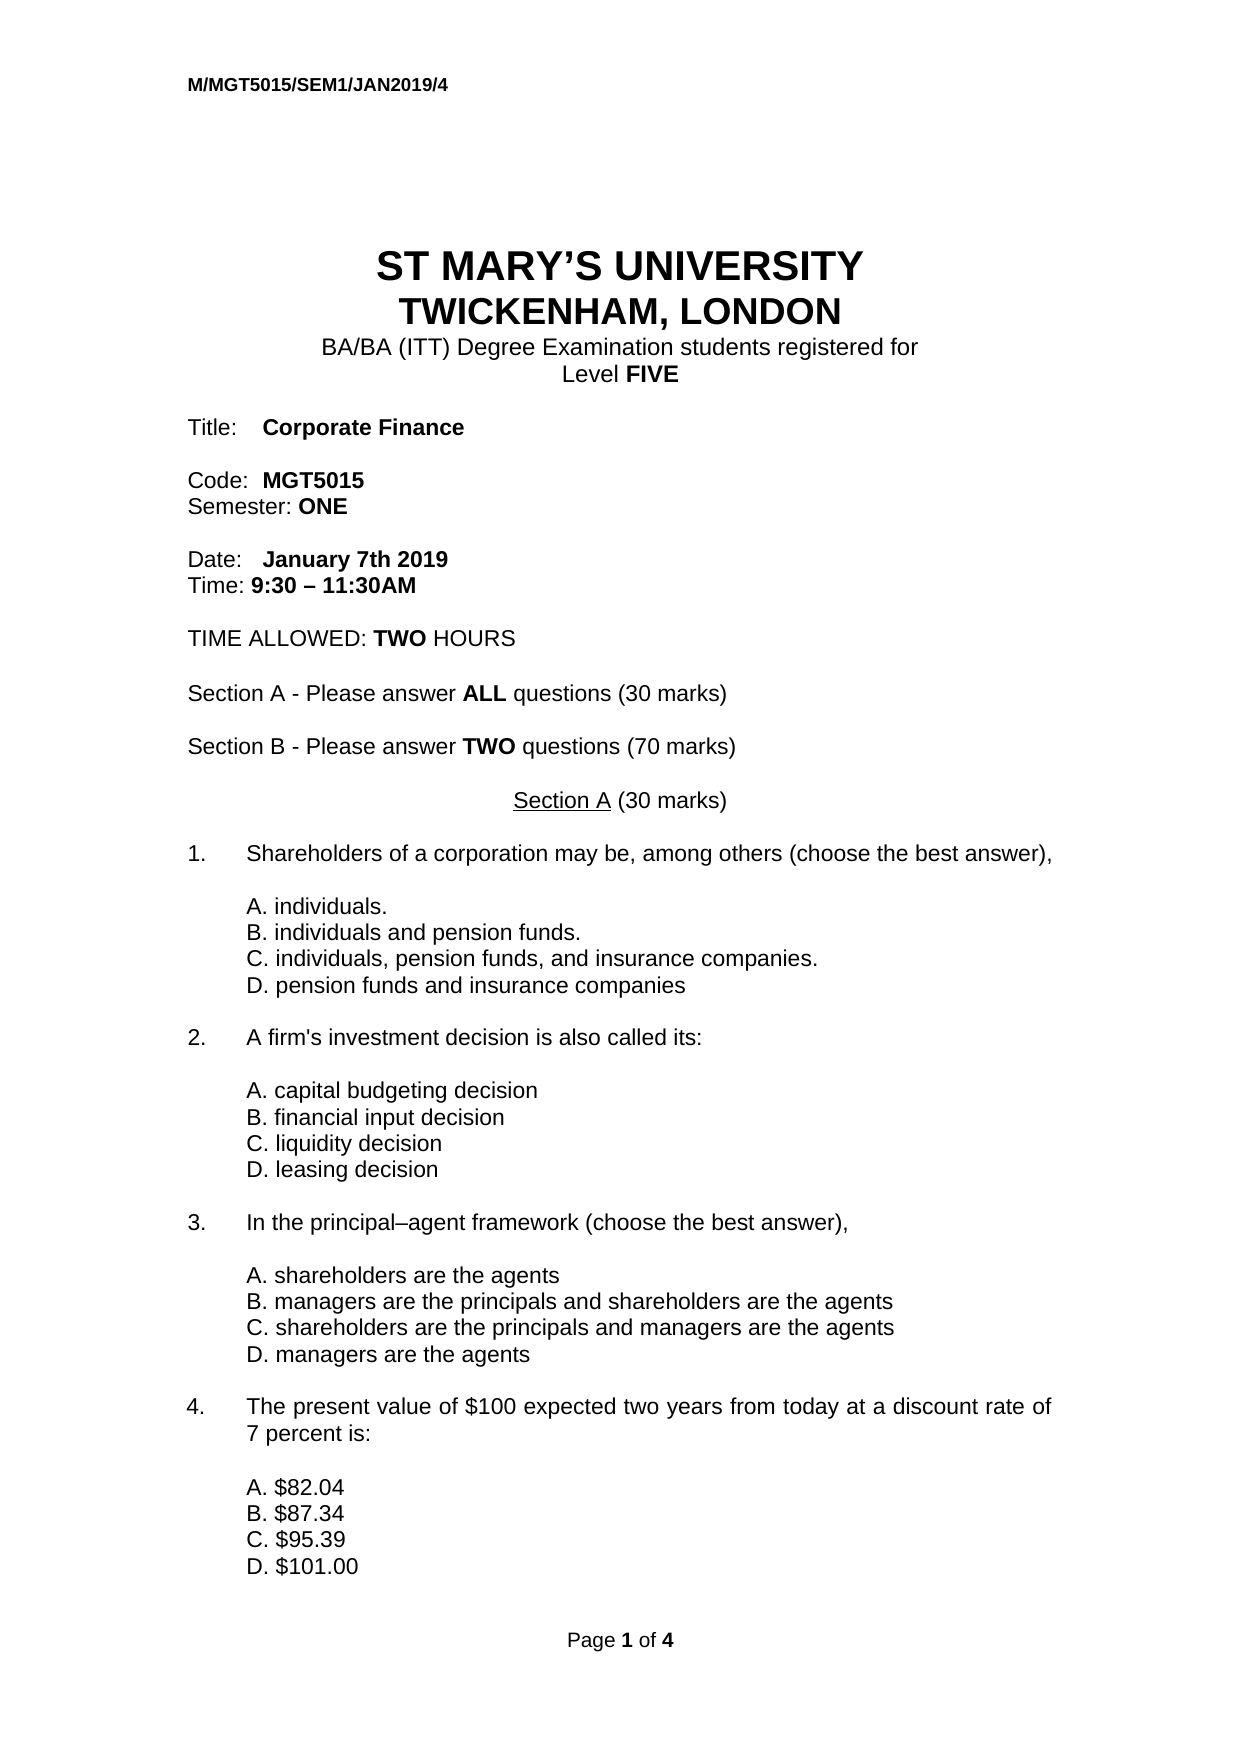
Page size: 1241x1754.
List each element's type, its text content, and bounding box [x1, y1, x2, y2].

text C. shareholders are the principals and managers are the agents [246, 1314, 1053, 1341]
text Code: MGT5015 [187, 467, 1053, 493]
text A. $82.04 [246, 1473, 1053, 1500]
text D. pension funds and insurance companies [246, 972, 1053, 998]
text B. $87.34 [246, 1500, 1053, 1526]
text TIME ALLOWED: TWO HOURS [187, 625, 1053, 651]
list The present value of $100 expected two years from today at a discount rate of 7 percent is: [186, 1393, 1053, 1446]
text Section B - Please answer TWO questions (70 marks) [187, 733, 1053, 759]
text B. individuals and pension funds. [246, 919, 1053, 945]
text A. capital budgeting decision [246, 1077, 1053, 1103]
title ST MARY’S UNIVERSITY [187, 242, 1053, 289]
text Level FIVE [187, 360, 1053, 388]
text B. financial input decision [246, 1103, 1053, 1130]
list A firm's investment decision is also called its: [187, 1024, 1053, 1051]
text A. shareholders are the agents [246, 1262, 1053, 1288]
text C. individuals, pension funds, and insurance companies. [246, 945, 1053, 972]
subtitle TWICKENHAM, LONDON [187, 289, 1053, 333]
text Semester: ONE [187, 493, 1053, 519]
list Shareholders of a corporation may be, among others (choose the best answer), [187, 840, 1053, 866]
text A. individuals. [246, 893, 1053, 919]
text D. leasing decision [246, 1156, 1053, 1182]
text BA/BA (ITT) Degree Examination students registered for [187, 333, 1053, 360]
text C. $95.39 [246, 1526, 1053, 1553]
text D. $101.00 [246, 1553, 1053, 1579]
text D. managers are the agents [246, 1341, 1053, 1367]
text Time: 9:30 – 11:30AM [187, 572, 1053, 599]
text Section A (30 marks) [187, 787, 1053, 813]
text Date: January 7th 2019 [187, 546, 1053, 572]
text Title: Corporate Finance [187, 414, 1053, 441]
text Section A - Please answer ALL questions (30 marks) [187, 680, 1053, 706]
list In the principal–agent framework (choose the best answer), [187, 1209, 1053, 1235]
text C. liquidity decision [246, 1130, 1053, 1156]
text B. managers are the principals and shareholders are the agents [246, 1288, 1053, 1314]
